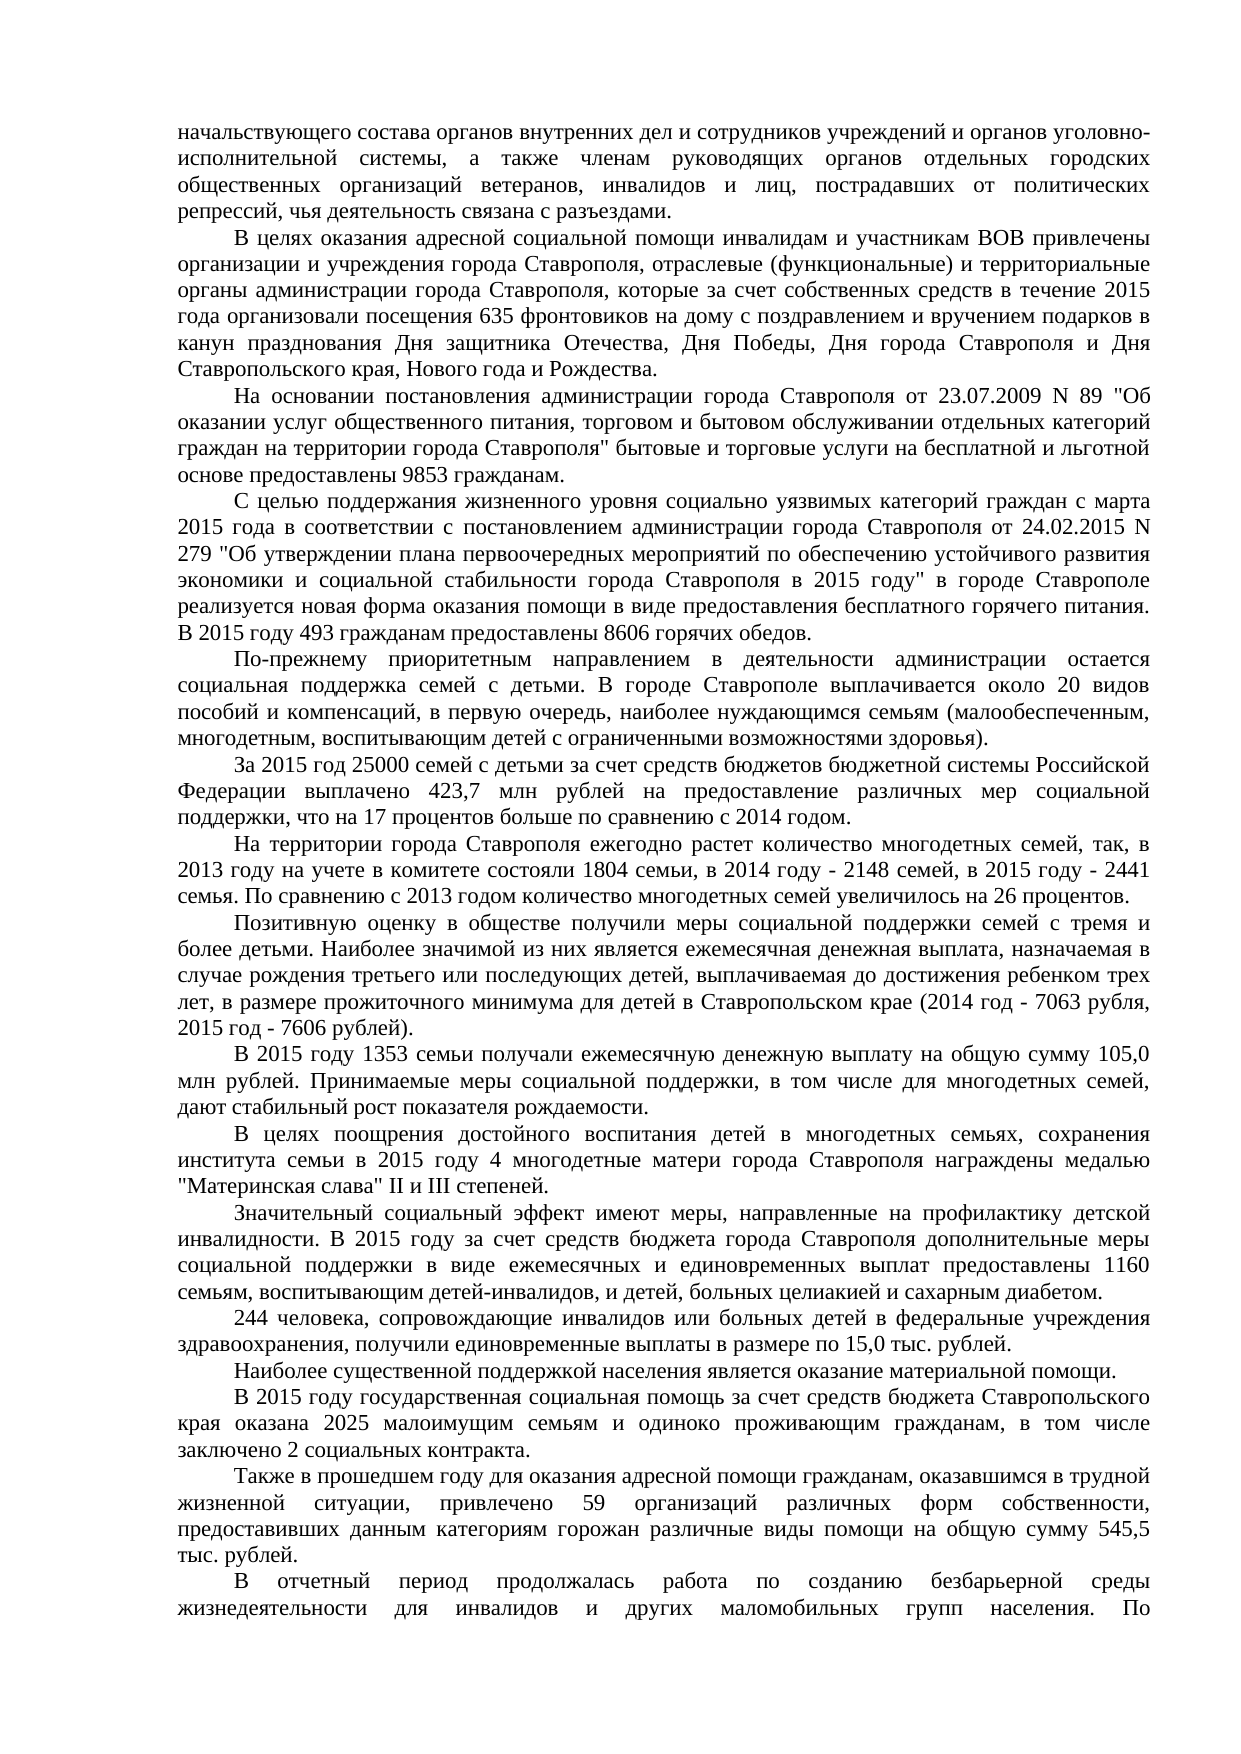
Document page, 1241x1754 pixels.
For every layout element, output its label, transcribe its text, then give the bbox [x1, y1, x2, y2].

text На территории города Ставрополя ежегодно растет количество многодетных семей, так, в 2013 году на учете в комитете состояли 1804 семьи, в 2014 году - 2148 семей, в 2015 году - 2441 семья. По сравнению с 2013 годом количество многодетных семей увеличилось на 26 процентов. [177, 830, 1152, 909]
text На основании постановления администрации города Ставрополя от 23.07.2009 N 89 "Об оказании услуг общественного питания, торговом и бытовом обслуживании отдельных категорий граждан на территории города Ставрополя" бытовые и торговые услуги на бесплатной и льготной основе предоставлены 9853 гражданам. [177, 382, 1152, 487]
text 244 человека, сопровождающие инвалидов или больных детей в федеральные учреждения здравоохранения, получили единовременные выплаты в размере по 15,0 тыс. рублей. [177, 1304, 1152, 1357]
text По-прежнему приоритетным направлением в деятельности администрации остается социальная поддержка семей с детьми. В городе Ставрополе выплачивается около 20 видов пособий и компенсаций, в первую очередь, наиболее нуждающимся семьям (малообеспеченным, многодетным, воспитывающим детей с ограниченными возможностями здоровья). [177, 645, 1152, 751]
text В 2015 году государственная социальная помощь за счет средств бюджета Ставропольского края оказана 2025 малоимущим семьям и одиноко проживающим гражданам, в том числе заключено 2 социальных контракта. [177, 1383, 1152, 1462]
text Наиболее существенной поддержкой населения является оказание материальной помощи. [177, 1357, 1152, 1383]
text С целью поддержания жизненного уровня социально уязвимых категорий граждан с марта 2015 года в соответствии с постановлением администрации города Ставрополя от 24.02.2015 N 279 "Об утверждении плана первоочередных мероприятий по обеспечению устойчивого развития экономики и социальной стабильности города Ставрополя в 2015 году" в городе Ставрополе реализуется новая форма оказания помощи в виде предоставления бесплатного горячего питания. В 2015 году 493 гражданам предоставлены 8606 горячих обедов. [177, 487, 1152, 645]
text Позитивную оценку в обществе получили меры социальной поддержки семей с тремя и более детьми. Наиболее значимой из них является ежемесячная денежная выплата, назначаемая в случае рождения третьего или последующих детей, выплачиваемая до достижения ребенком трех лет, в размере прожиточного минимума для детей в Ставропольском крае (2014 год - 7063 рубля, 2015 год - 7606 рублей). [177, 909, 1152, 1041]
text Значительный социальный эффект имеют меры, направленные на профилактику детской инвалидности. В 2015 году за счет средств бюджета города Ставрополя дополнительные меры социальной поддержки в виде ежемесячных и единовременных выплат предоставлены 1160 семьям, воспитывающим детей-инвалидов, и детей, больных целиакией и сахарным диабетом. [177, 1199, 1152, 1304]
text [177, 118, 1152, 223]
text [177, 1568, 1152, 1620]
text В целях поощрения достойного воспитания детей в многодетных семьях, сохранения института семьи в 2015 году 4 многодетные матери города Ставрополя награждены медалью "Материнская слава" II и III степеней. [177, 1119, 1152, 1199]
text Также в прошедшем году для оказания адресной помощи гражданам, оказавшимся в трудной жизненной ситуации, привлечено 59 организаций различных форм собственности, предоставивших данным категориям горожан различные виды помощи на общую сумму 545,5 тыс. рублей. [177, 1462, 1152, 1568]
text В целях оказания адресной социальной помощи инвалидам и участникам ВОВ привлечены организации и учреждения города Ставрополя, отраслевые (функциональные) и территориальные органы администрации города Ставрополя, которые за счет собственных средств в течение 2015 года организовали посещения 635 фронтовиков на дому с поздравлением и вручением подарков в канун празднования Дня защитника Отечества, Дня Победы, Дня города Ставрополя и Дня Ставропольского края, Нового года и Рождества. [177, 223, 1152, 382]
text За 2015 год 25000 семей с детьми за счет средств бюджетов бюджетной системы Российской Федерации выплачено 423,7 млн рублей на предоставление различных мер социальной поддержки, что на 17 процентов больше по сравнению с 2014 годом. [177, 751, 1152, 830]
text В 2015 году 1353 семьи получали ежемесячную денежную выплату на общую сумму 105,0 млн рублей. Принимаемые меры социальной поддержки, в том числе для многодетных семей, дают стабильный рост показателя рождаемости. [177, 1041, 1152, 1119]
